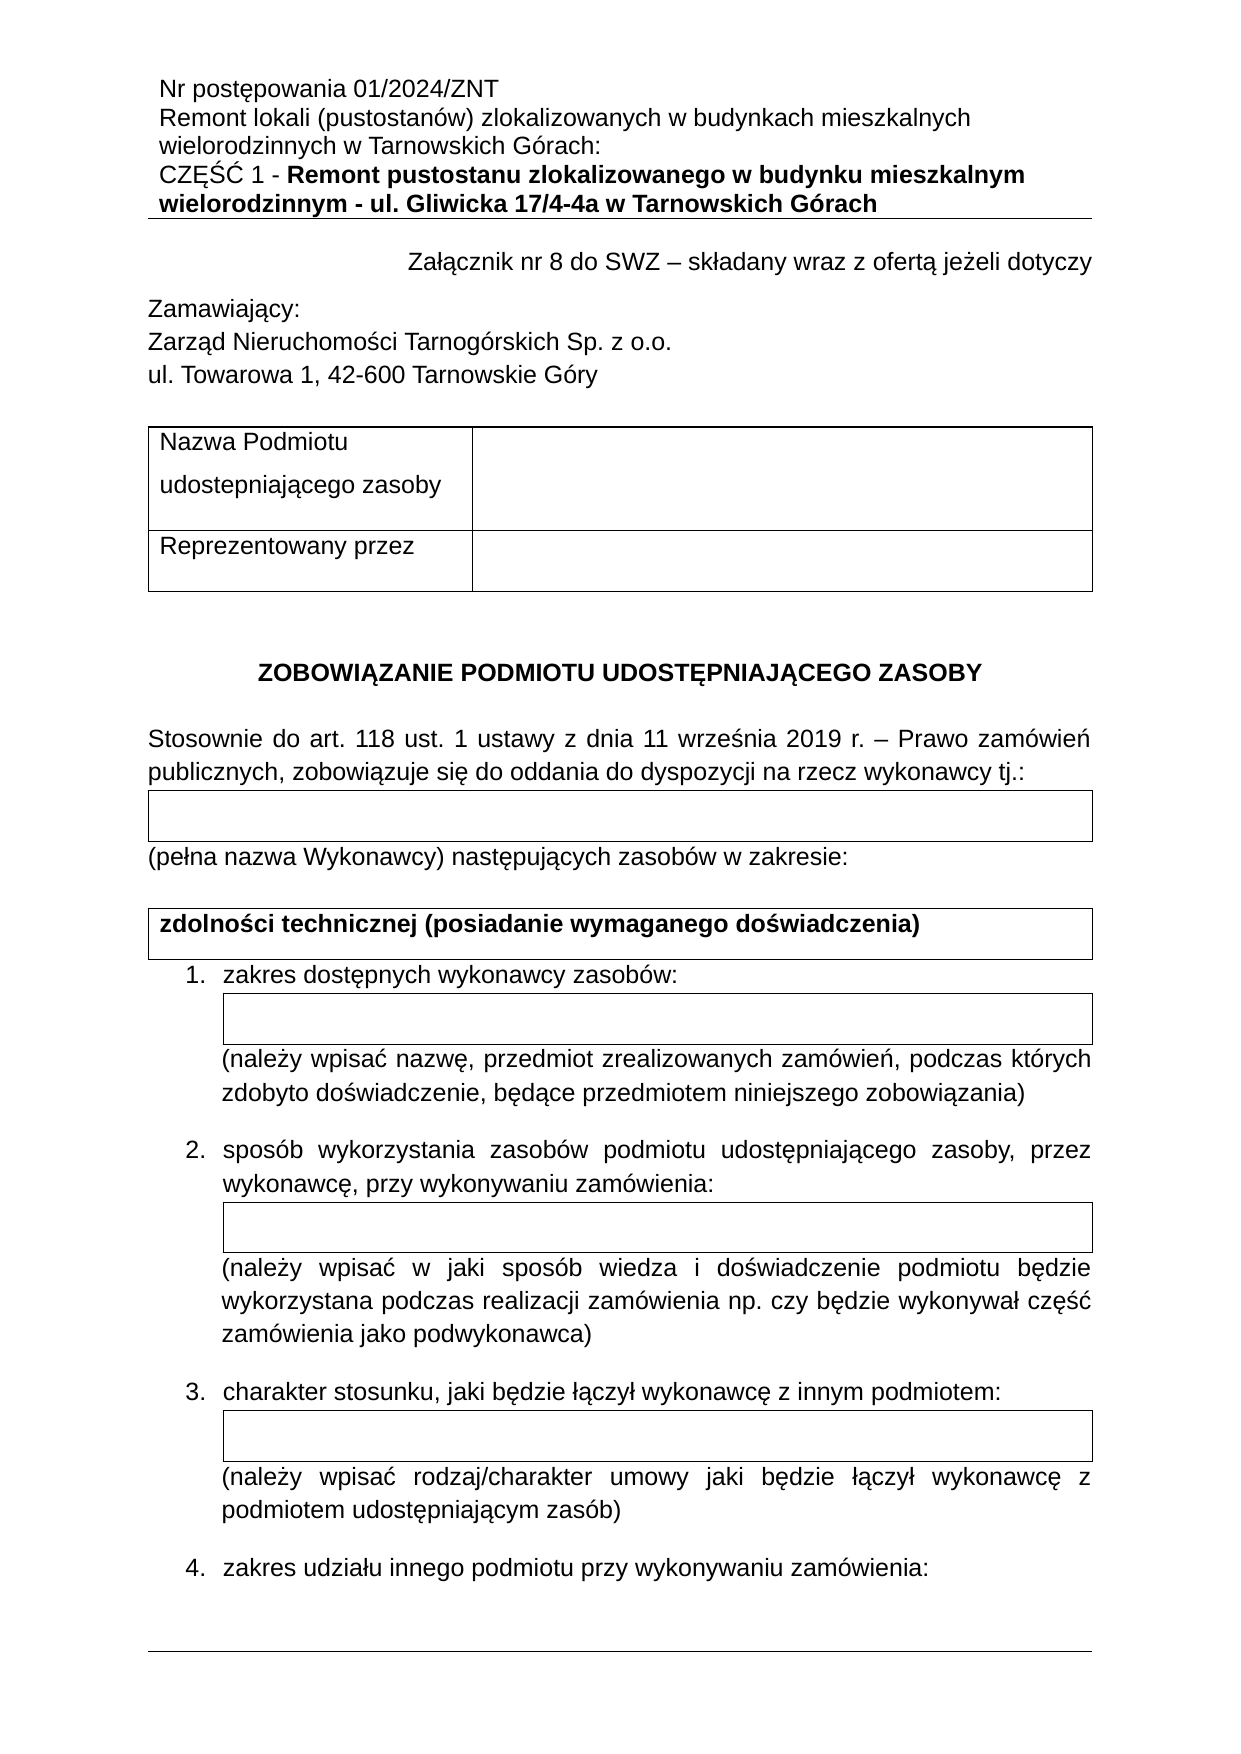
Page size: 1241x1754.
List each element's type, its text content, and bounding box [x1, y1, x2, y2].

table_header [473, 428, 1092, 530]
text Załącznik nr 8 do SWZ – składany wraz z ofertą jeżeli dotyczy [148, 247, 1093, 275]
table_cell [473, 531, 1092, 591]
table_header [224, 1203, 1092, 1252]
table_header [224, 1411, 1092, 1461]
text Stosownie do art. 118 ust. 1 ustawy z dnia 11 września 2019 r. – Prawo zamówień publicznych, zobowiązuje się do oddania do dyspozycji na rzecz wykonawcy tj.: [148, 724, 1093, 786]
text (należy wpisać w jaki sposób wiedza i doświadczenie podmiotu będzie wykorzystana podczas realizacji zamówienia np. czy będzie wykonywał część zamówienia jako podwykonawca) [221, 1253, 1093, 1348]
list charakter stosunku, jaki będzie łączył wykonawcę z innym podmiotem: [185, 1377, 1093, 1406]
table_header [149, 791, 1092, 841]
text Zarząd Nieruchomości Tarnogórskich Sp. z o.o. [148, 327, 1093, 356]
list sposób wykorzystania zasobów podmiotu udostępniającego zasoby, przez wykonawcę, przy wykonywaniu zamówienia: [185, 1136, 1093, 1197]
text (pełna nazwa Wykonawcy) następujących zasobów w zakresie: [148, 842, 1093, 871]
table_header [224, 994, 1092, 1043]
text Zamawiający: [148, 294, 1093, 323]
text ul. Towarowa 1, 42-600 Tarnowskie Góry [148, 360, 1093, 389]
text (należy wpisać nazwę, przedmiot zrealizowanych zamówień, podczas których zdobyto doświadczenie, będące przedmiotem niniejszego zobowiązania) [221, 1044, 1093, 1106]
list zakres udziału innego podmiotu przy wykonywaniu zamówienia: [185, 1553, 1093, 1582]
list zakres dostępnych wykonawcy zasobów: [185, 960, 1093, 988]
text (należy wpisać rodzaj/charakter umowy jaki będzie łączył wykonawcę z podmiotem udostępniającym zasób) [221, 1462, 1093, 1524]
table_cell Reprezentowany przez [149, 531, 472, 591]
text ZOBOWIĄZANIE PODMIOTU UDOSTĘPNIAJĄCEGO ZASOBY [148, 658, 1093, 687]
table_header Nazwa Podmiotu udostepniającego zasoby [149, 428, 472, 530]
table_header zdolności technicznej (posiadanie wymaganego doświadczenia) [149, 909, 1092, 959]
